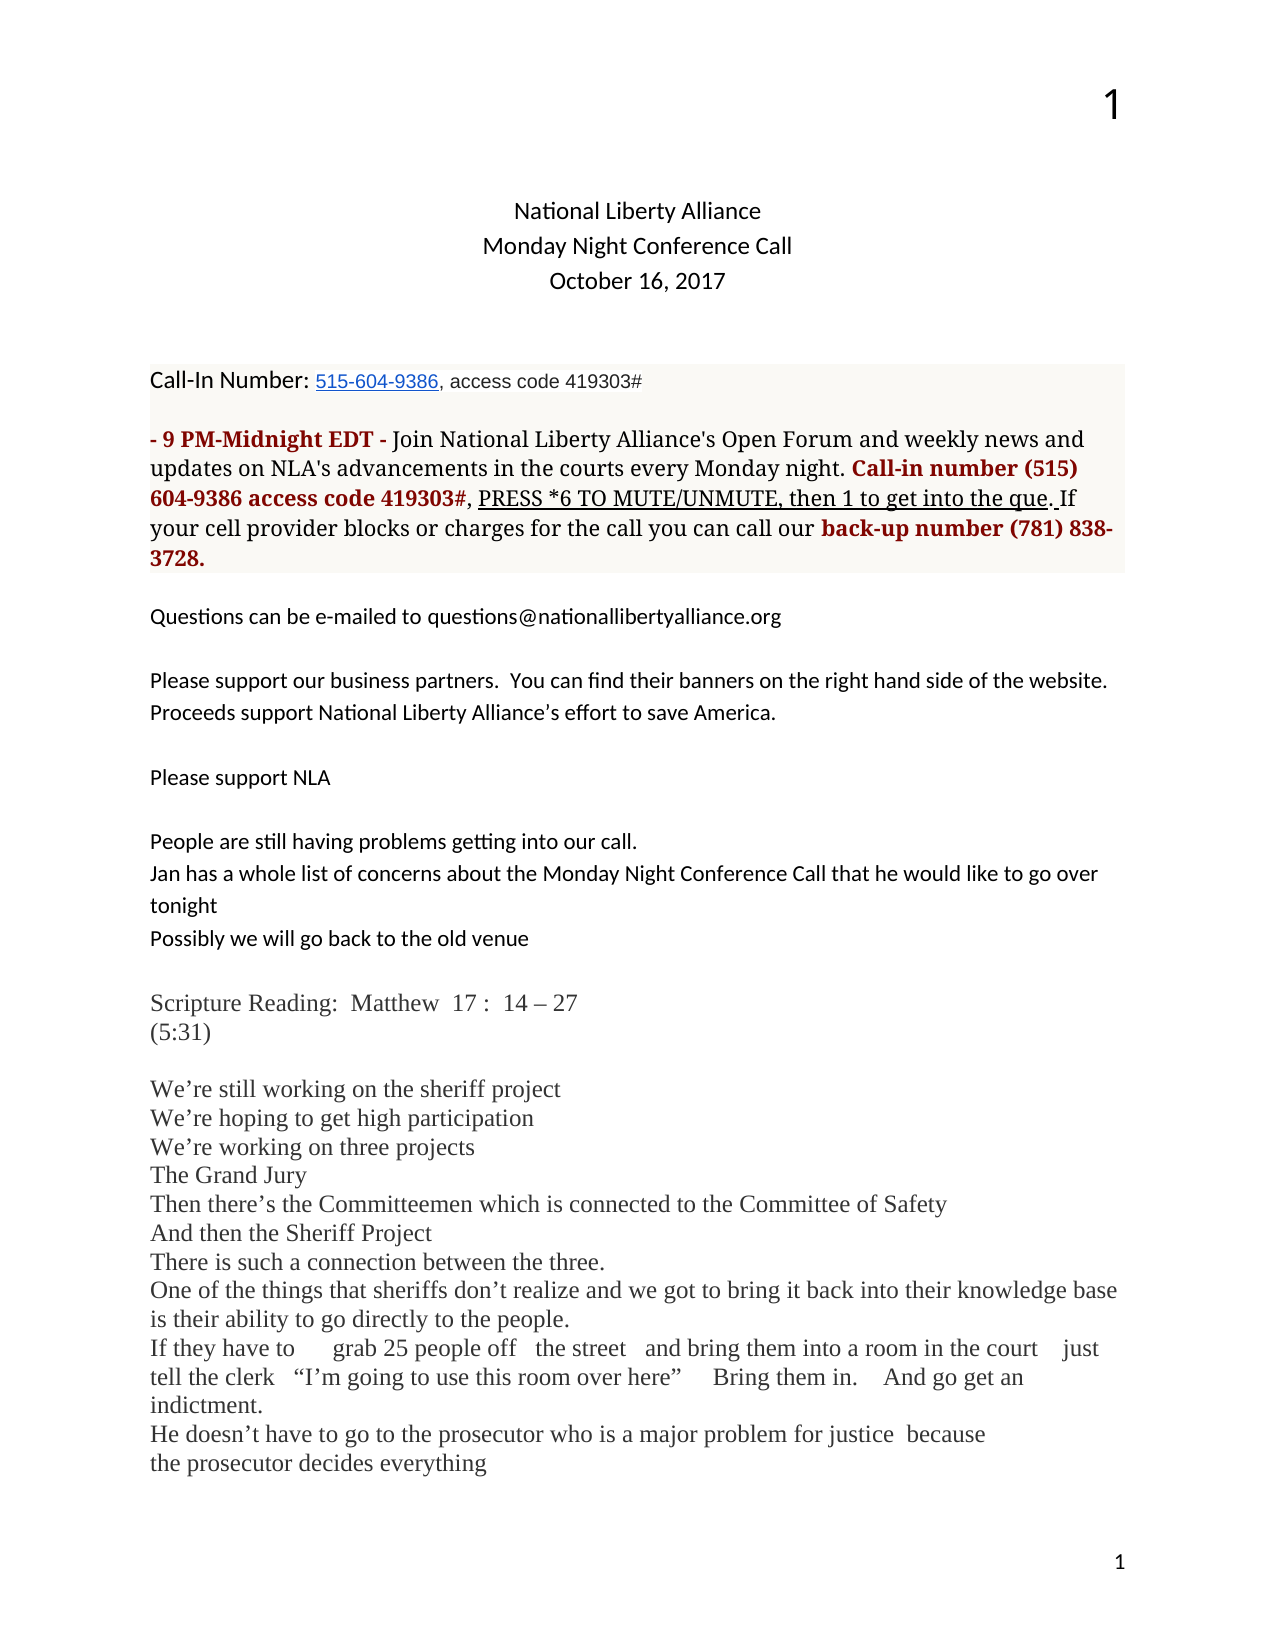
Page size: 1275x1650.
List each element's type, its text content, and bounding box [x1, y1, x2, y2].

text the prosecutor decides everything [150, 1448, 1125, 1477]
text And then the Sheriff Project [150, 1218, 1125, 1247]
text Questions can be e-mailed to questions@nationallibertyalliance.org [150, 602, 1125, 630]
text He doesn’t have to go to the prosecutor who is a major problem for justice because [150, 1419, 1125, 1448]
text Scripture Reading: Matthew 17 : 14 – 27 [150, 988, 1125, 1017]
text We’re still working on the sheriff project [150, 1074, 1125, 1103]
text If they have to grab 25 people off the street and bring them into a room in the court just tell the clerk “I’m going to use this room over here” Bring them in. And go get an indictment. [150, 1333, 1125, 1419]
text (5:31) [150, 1017, 1125, 1046]
text We’re hoping to get high participation [150, 1103, 1125, 1132]
text There is such a connection between the three. [150, 1247, 1125, 1276]
text Then there’s the Committeemen which is connected to the Committee of Safety [150, 1189, 1125, 1218]
text - 9 PM-Midnight EDT - Join National Liberty Alliance's Open Forum and weekly news and updates on NLA's advancements in the courts every Monday night. Call-in number (515) 604-9386 access code 419303#, PRESS *6 TO MUTE/UNMUTE, then 1 to get into the que. If your cell provider blocks or charges for the call you can call our back-up number (781) 838-3728. [150, 424, 1125, 573]
text People are still having problems getting into our call. [150, 827, 1125, 855]
text Please support our business partners. You can find their banners on the right hand side of the website. Proceeds support National Liberty Alliance’s effort to save America. [150, 666, 1125, 726]
text October 16, 2017 [150, 265, 1125, 295]
text We’re working on three projects [150, 1132, 1125, 1161]
text One of the things that sheriffs don’t realize and we got to bring it back into their knowledge base is their ability to go directly to the people. [150, 1276, 1125, 1333]
text The Grand Jury [150, 1161, 1125, 1189]
text Call-In Number: 515-604-9386, access code 419303# [150, 364, 1125, 394]
text Monday Night Conference Call [150, 230, 1125, 260]
text National Liberty Alliance [150, 195, 1125, 225]
text Possibly we will go back to the old venue [150, 924, 1125, 952]
text Please support NLA [150, 763, 1125, 791]
text Jan has a whole list of concerns about the Monday Night Conference Call that he would like to go over tonight [150, 859, 1125, 919]
